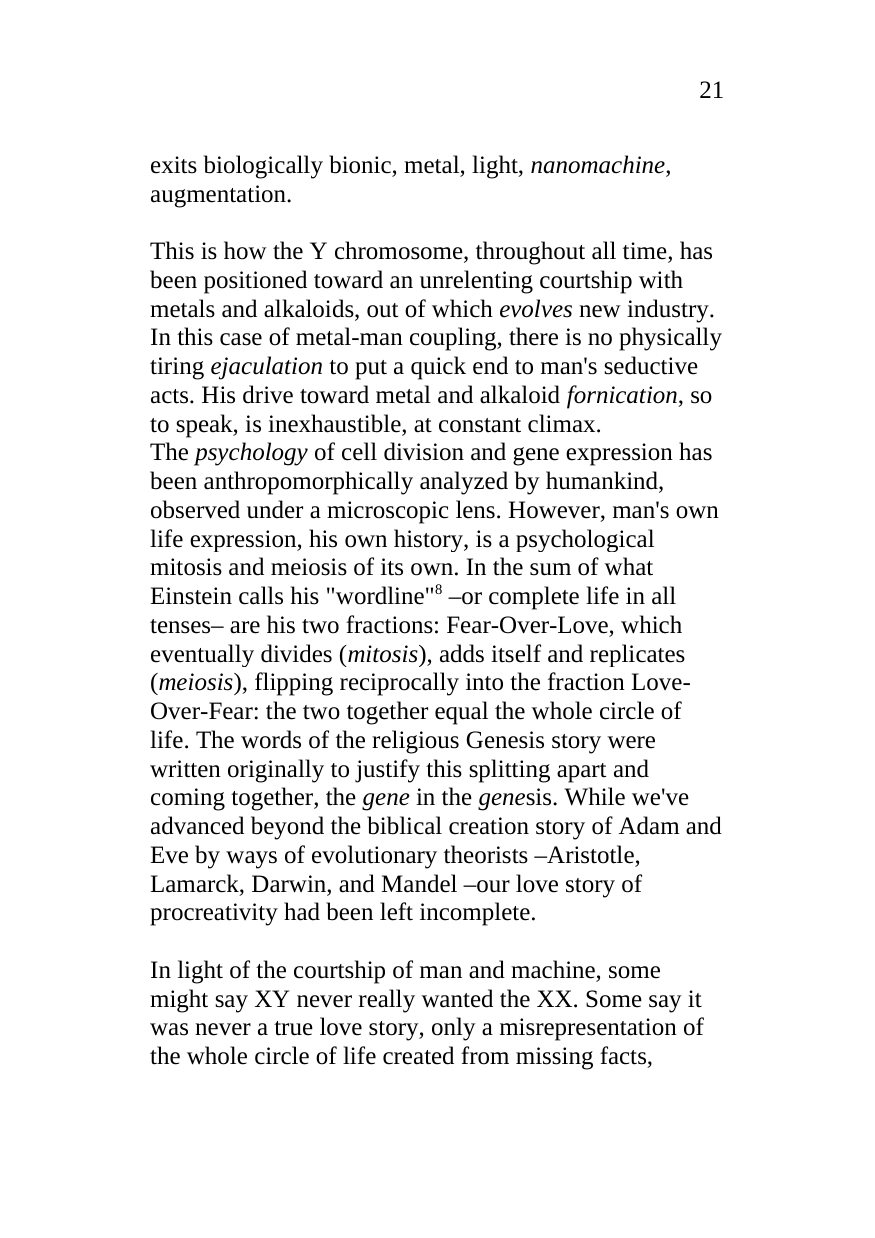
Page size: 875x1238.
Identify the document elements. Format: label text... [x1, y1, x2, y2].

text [150, 955, 724, 1070]
text This is how the Y chromosome, throughout all time, has been positioned toward an unrelenting courtship with metals and alkaloids, out of which evolves new industry. In this case of metal-man coupling, there is no physically tiring ejaculation to put a quick end to man's seductive acts. His drive toward metal and alkaloid fornication, so to speak, is inexhaustible, at constant climax. [150, 236, 724, 437]
text The psychology of cell division and gene expression has been anthropomorphically analyzed by humankind, observed under a microscopic lens. However, man's own life expression, his own history, is a psychological mitosis and meiosis of its own. In the sum of what Einstein calls his "wordline"8 –or complete life in all tenses– are his two fractions: Fear-Over-Love, which eventually divides (mitosis), adds itself and replicates (meiosis), flipping reciprocally into the fraction Love-Over-Fear: the two together equal the whole circle of life. The words of the religious Genesis story were written originally to justify this splitting apart and coming together, the gene in the genesis. While we've advanced beyond the biblical creation story of Adam and Eve by ways of evolutionary theorists –Aristotle, Lamarck, Darwin, and Mandel –our love story of procreativity had been left incomplete. [150, 437, 724, 926]
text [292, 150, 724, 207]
